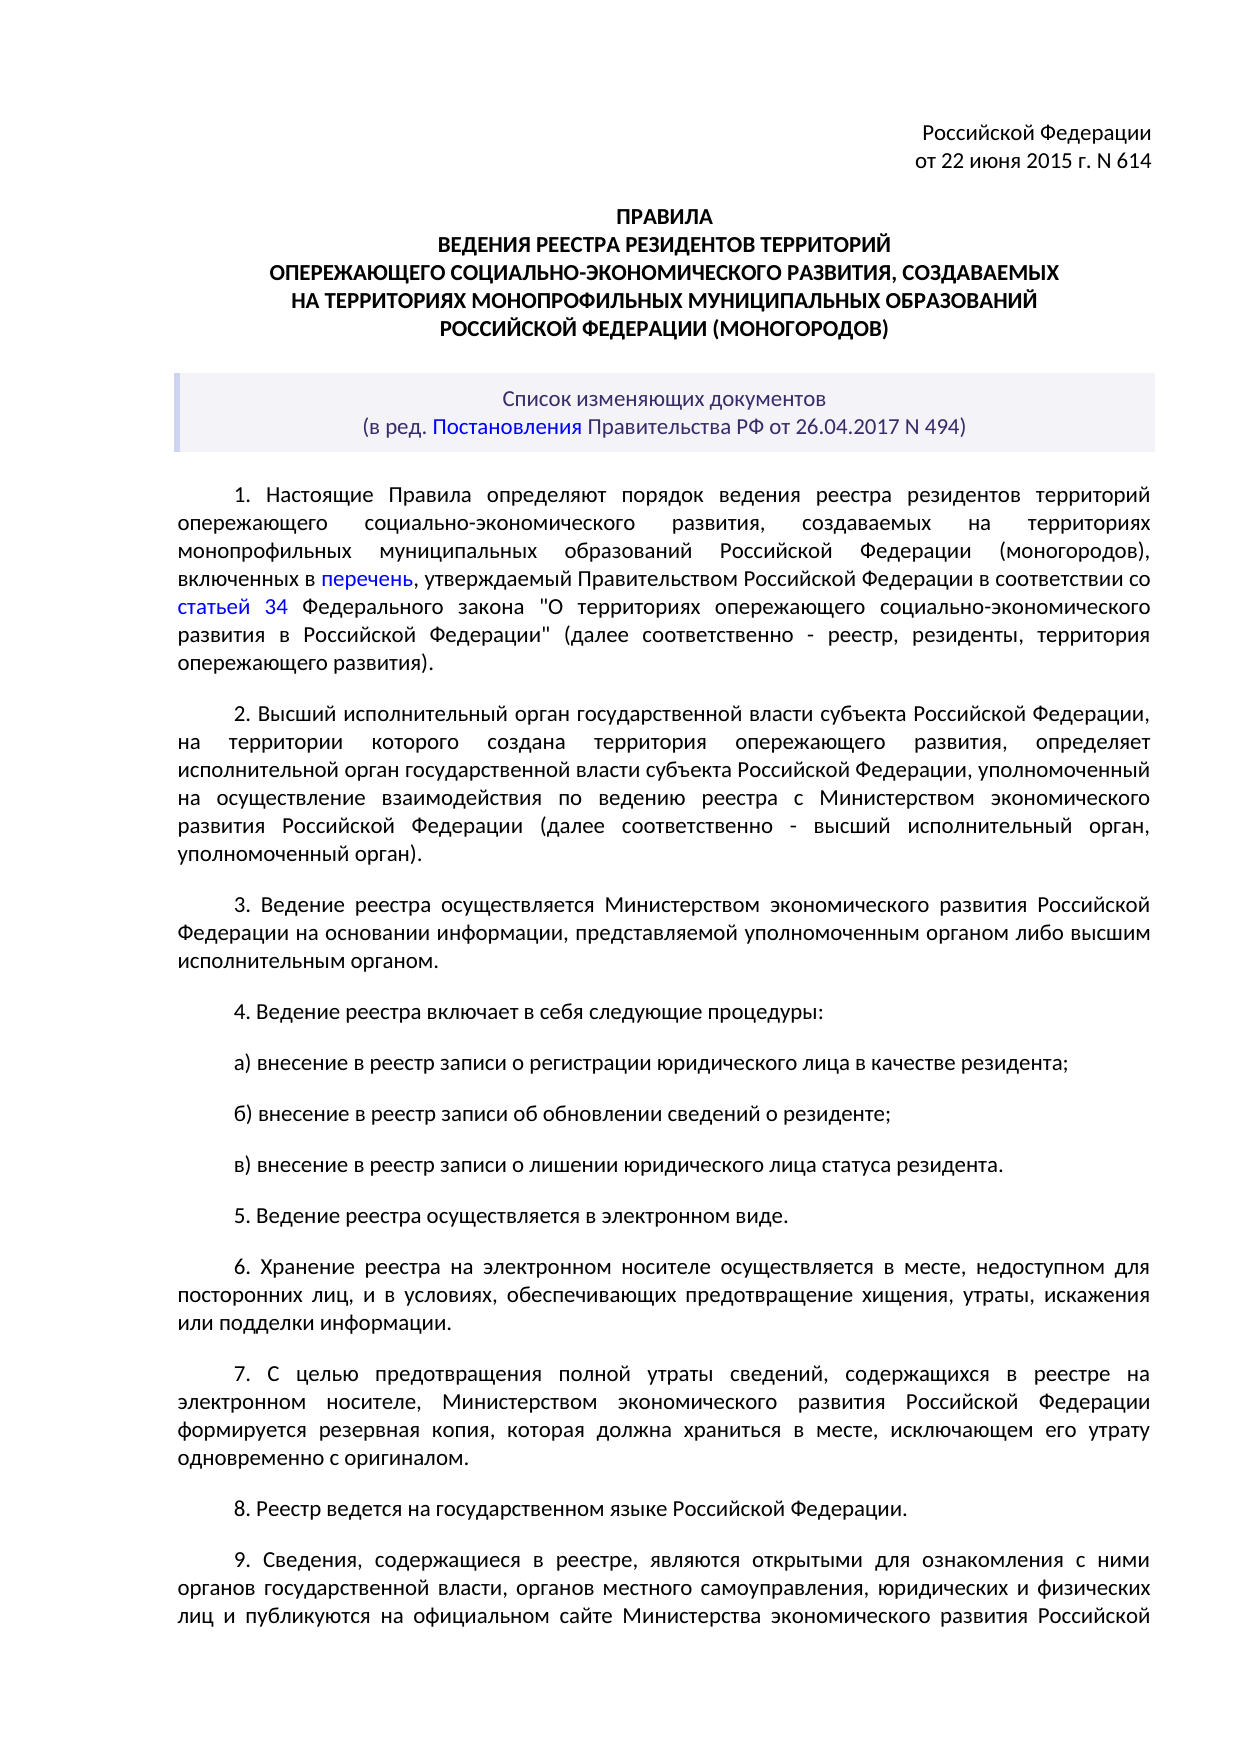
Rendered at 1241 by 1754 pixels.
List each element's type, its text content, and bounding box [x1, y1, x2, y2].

title РОССИЙСКОЙ ФЕДЕРАЦИИ (МОНОГОРОДОВ) [177, 314, 1152, 342]
text 7. С целью предотвращения полной утраты сведений, содержащихся в реестре на электронном носителе, Министерством экономического развития Российской Федерации формируется резервная копия, которая должна храниться в месте, исключающем его утрату одновременно с оригиналом. [177, 1359, 1152, 1471]
text Российской Федерации [177, 118, 1152, 146]
text от 22 июня 2015 г. N 614 [177, 146, 1152, 174]
text а) внесение в реестр записи о регистрации юридического лица в качестве резидента; [177, 1048, 1152, 1076]
title НА ТЕРРИТОРИЯХ МОНОПРОФИЛЬНЫХ МУНИЦИПАЛЬНЫХ ОБРАЗОВАНИЙ [177, 286, 1152, 314]
table_header Список изменяющих документов (в ред. Постановления Правительства РФ от 26.04.2017 N 494) [180, 373, 1149, 452]
text 1. Настоящие Правила определяют порядок ведения реестра резидентов территорий опережающего социально-экономического развития, создаваемых на территориях монопрофильных муниципальных образований Российской Федерации (моногородов), включенных в перечень, утверждаемый Правительством Российской Федерации в соответствии со статьей 34 Федерального закона "О территориях опережающего социально-экономического развития в Российской Федерации" (далее соответственно - реестр, резиденты, территория опережающего развития). [177, 480, 1152, 676]
text в) внесение в реестр записи о лишении юридического лица статуса резидента. [177, 1150, 1152, 1178]
text 5. Ведение реестра осуществляется в электронном виде. [177, 1201, 1152, 1229]
text 8. Реестр ведется на государственном языке Российской Федерации. [177, 1494, 1152, 1522]
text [177, 1545, 1152, 1629]
text 6. Хранение реестра на электронном носителе осуществляется в месте, недоступном для посторонних лиц, и в условиях, обеспечивающих предотвращение хищения, утраты, искажения или подделки информации. [177, 1252, 1152, 1336]
text 3. Ведение реестра осуществляется Министерством экономического развития Российской Федерации на основании информации, представляемой уполномоченным органом либо высшим исполнительным органом. [177, 890, 1152, 974]
text 4. Ведение реестра включает в себя следующие процедуры: [177, 997, 1152, 1025]
title ПРАВИЛА [177, 202, 1152, 230]
text б) внесение в реестр записи об обновлении сведений о резиденте; [177, 1099, 1152, 1127]
title ОПЕРЕЖАЮЩЕГО СОЦИАЛЬНО-ЭКОНОМИЧЕСКОГО РАЗВИТИЯ, СОЗДАВАЕМЫХ [177, 258, 1152, 286]
title ВЕДЕНИЯ РЕЕСТРА РЕЗИДЕНТОВ ТЕРРИТОРИЙ [177, 230, 1152, 258]
text 2. Высший исполнительный орган государственной власти субъекта Российской Федерации, на территории которого создана территория опережающего развития, определяет исполнительной орган государственной власти субъекта Российской Федерации, уполномоченный на осуществление взаимодействия по ведению реестра с Министерством экономического развития Российской Федерации (далее соответственно - высший исполнительный орган, уполномоченный орган). [177, 699, 1152, 867]
